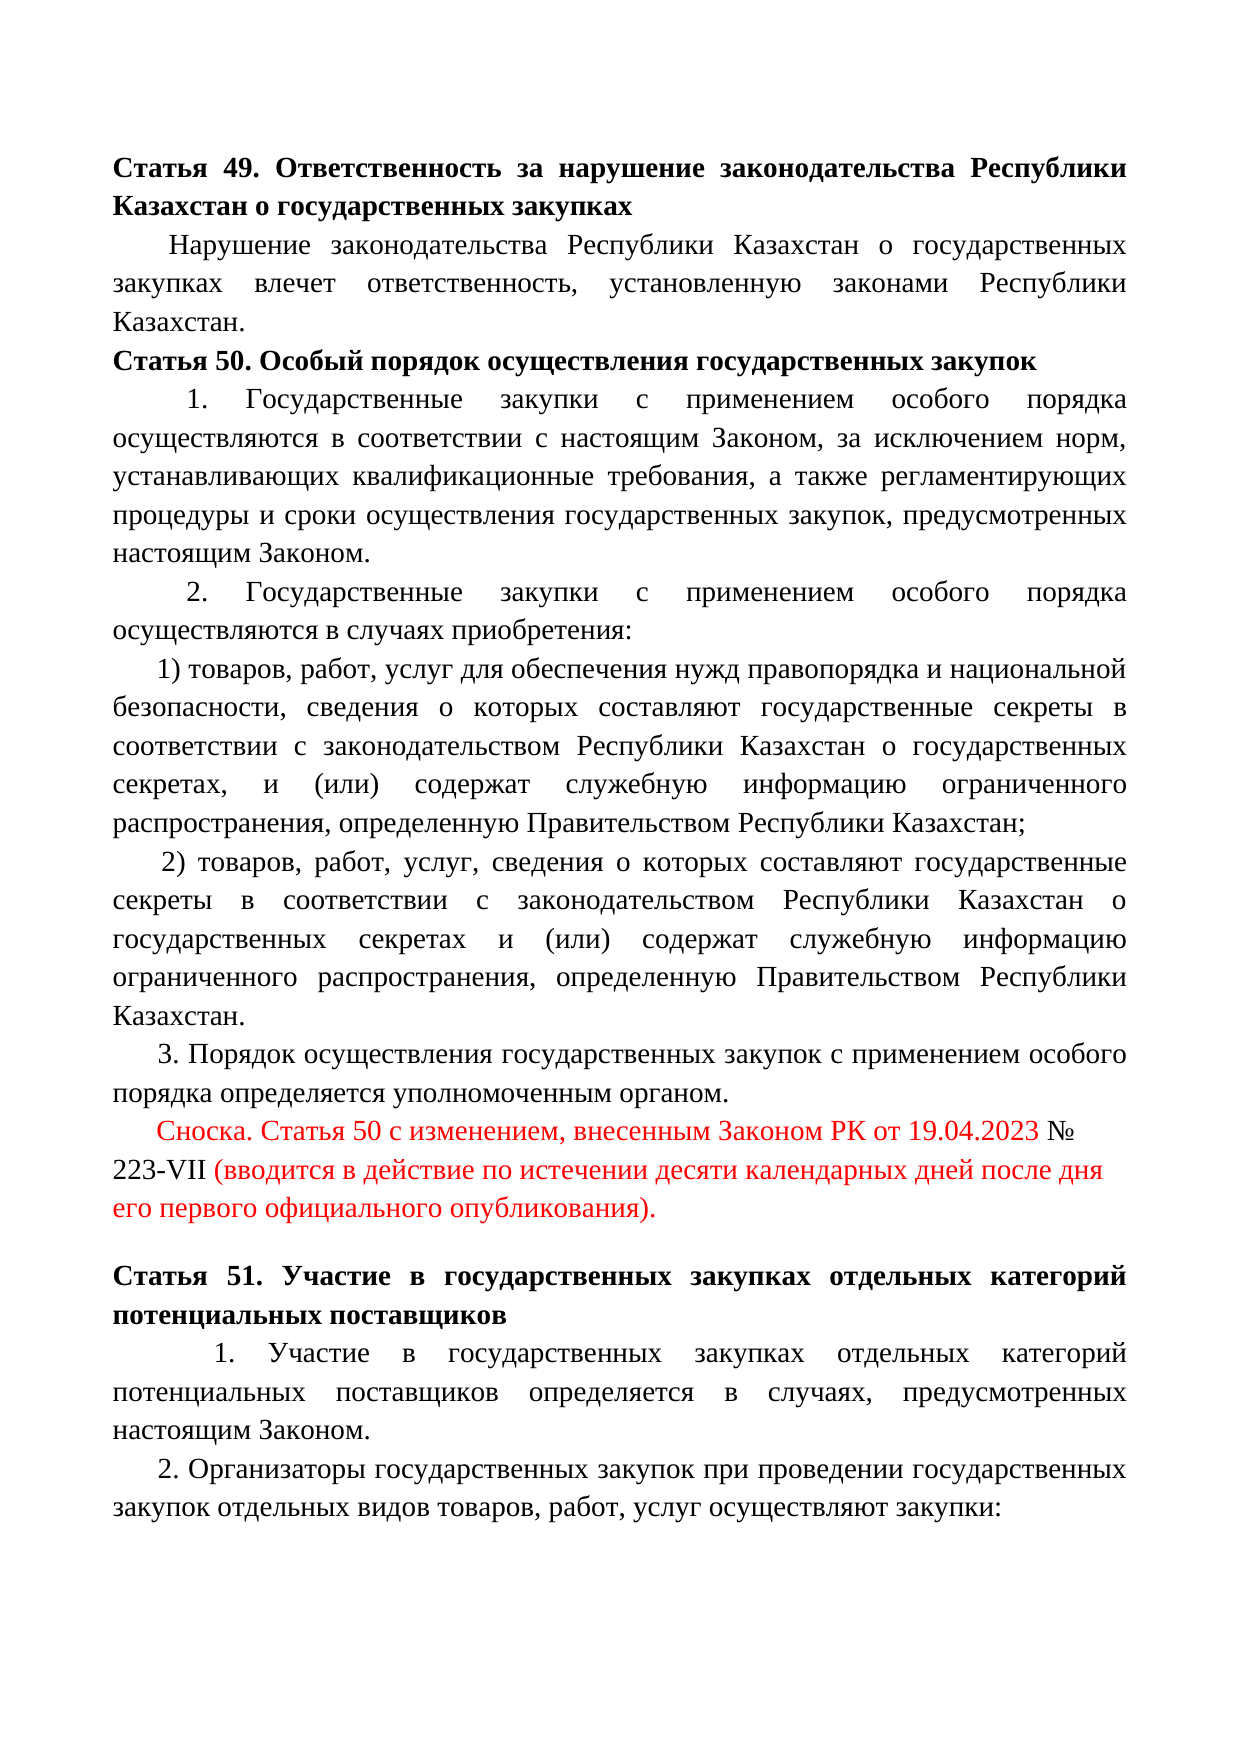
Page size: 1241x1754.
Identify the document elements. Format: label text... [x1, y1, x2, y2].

text 1. Участие в государственных закупках отдельных категорий потенциальных поставщиков определяется в случаях, предусмотренных настоящим Законом. [112, 1335, 1128, 1446]
text 1) товаров, работ, услуг для обеспечения нужд правопорядка и национальной безопасности, сведения о которых составляют государственные секреты в соответствии с законодательством Республики Казахстан о государственных секретах, и (или) содержат служебную информацию ограниченного распространения, определенную Правительством Республики Казахстан; [112, 651, 1128, 839]
text 3. Порядок осуществления государственных закупок с применением особого порядка определяется уполномоченным органом. [112, 1036, 1128, 1108]
text Нарушение законодательства Республики Казахстан о государственных закупках влечет ответственность, установленную законами Республики Казахстан. [112, 227, 1128, 338]
text 2) товаров, работ, услуг, сведения о которых составляют государственные секреты в соответствии с законодательством Республики Казахстан о государственных секретах и (или) содержат служебную информацию ограниченного распространения, определенную Правительством Республики Казахстан. [112, 844, 1128, 1031]
text 1. Государственные закупки с применением особого порядка осуществляются в соответствии с настоящим Законом, за исключением норм, устанавливающих квалификационные требования, а также регламентирующих процедуры и сроки осуществления государственных закупок, предусмотренных настоящим Законом. [112, 381, 1128, 569]
text 2. Государственные закупки с применением особого порядка осуществляются в случаях приобретения: [112, 574, 1128, 646]
text Статья 51. Участие в государственных закупках отдельных категорий потенциальных поставщиков [112, 1258, 1128, 1330]
text 2. Организаторы государственных закупок при проведении государственных закупок отдельных видов товаров, работ, услуг осуществляют закупки: [112, 1451, 1128, 1523]
text Сноска. Статья 50 с изменением, внесенным Законом РК от 19.04.2023 № 223-VII (вводится в действие по истечении десяти календарных дней после дня его первого официального опубликования). [112, 1113, 1128, 1254]
text Статья 50. Особый порядок осуществления государственных закупок [112, 343, 1128, 376]
text Статья 49. Ответственность за нарушение законодательства Республики Казахстан о государственных закупках [112, 150, 1128, 222]
